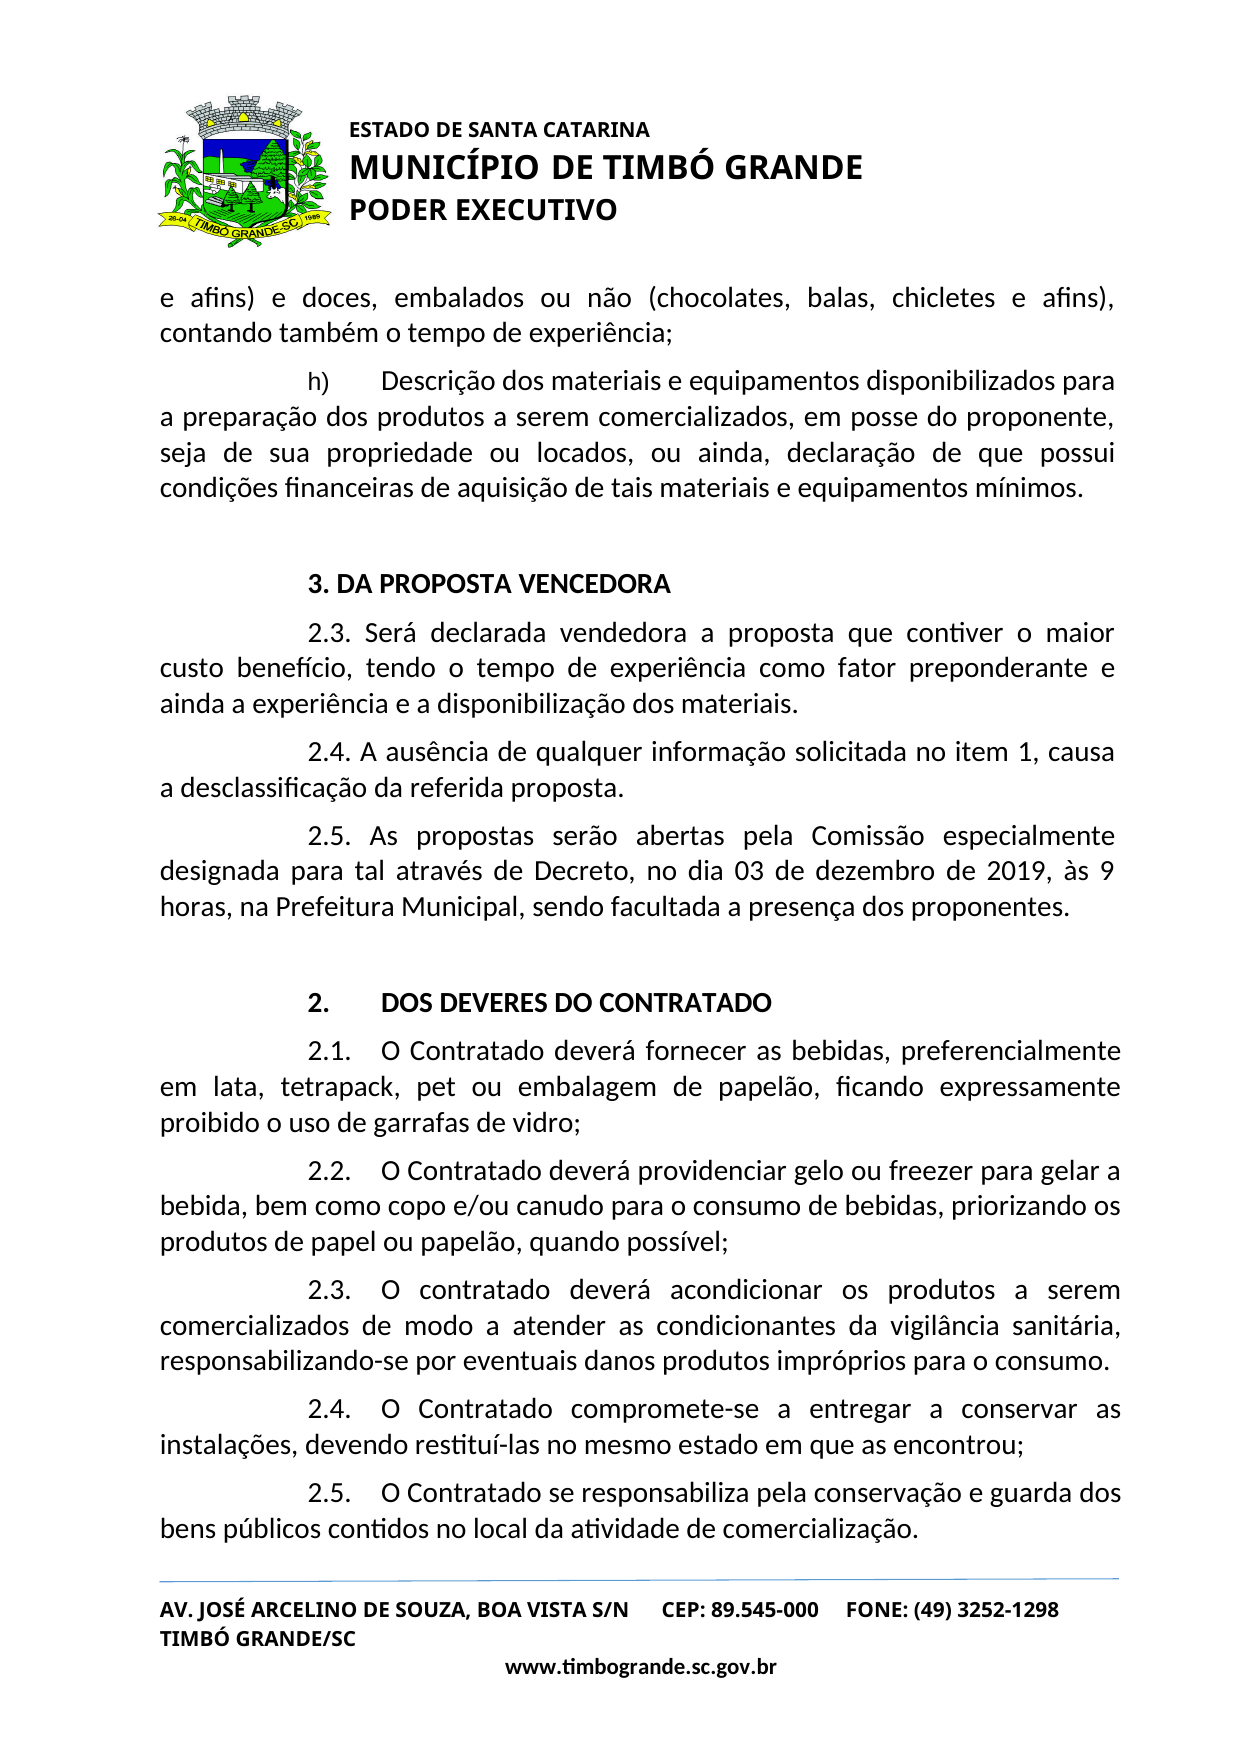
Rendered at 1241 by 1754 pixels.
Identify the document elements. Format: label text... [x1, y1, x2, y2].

picture [156, 93, 334, 251]
list DOS DEVERES DO CONTRATADO [159, 984, 1116, 1020]
list 2.3. Será declarada vendedora a proposta que contiver o maior custo benefício, tendo o tempo de experiência como fator preponderante e ainda a experiência e a disponibilização dos materiais. [159, 614, 1116, 721]
list O Contratado se responsabiliza pela conservação e guarda dos bens públicos contidos no local da atividade de comercialização. [159, 1474, 1122, 1546]
list 2.5. As propostas serão abertas pela Comissão especialmente designada para tal através de Decreto, no dia 03 de dezembro de 2019, às 9 horas, na Prefeitura Municipal, sendo facultada a presença dos proponentes. [159, 817, 1116, 924]
list O Contratado deverá providenciar gelo ou freezer para gelar a bebida, bem como copo e/ou canudo para o consumo de bebidas, priorizando os produtos de papel ou papelão, quando possível; [159, 1152, 1122, 1259]
list 3. DA PROPOSTA VENCEDORA [159, 566, 1116, 601]
list O contratado deverá acondicionar os produtos a serem comercializados de modo a atender as condicionantes da vigilância sanitária, responsabilizando-se por eventuais danos produtos impróprios para o consumo. [159, 1271, 1122, 1378]
list Descrição dos materiais e equipamentos disponibilizados para a preparação dos produtos a serem comercializados, em posse do proponente, seja de sua propriedade ou locados, ou ainda, declaração de que possui condições financeiras de aquisição de tais materiais e equipamentos mínimos. [159, 362, 1116, 505]
list 2.4. A ausência de qualquer informação solicitada no item 1, causa a desclassificação da referida proposta. [159, 733, 1116, 804]
list O Contratado deverá fornecer as bebidas, preferencialmente em lata, tetrapack, pet ou embalagem de papelão, ficando expressamente proibido o uso de garrafas de vidro; [159, 1032, 1122, 1139]
list O Contratado compromete-se a entregar a conservar as instalações, devendo restituí-las no mesmo estado em que as encontrou; [159, 1391, 1122, 1462]
